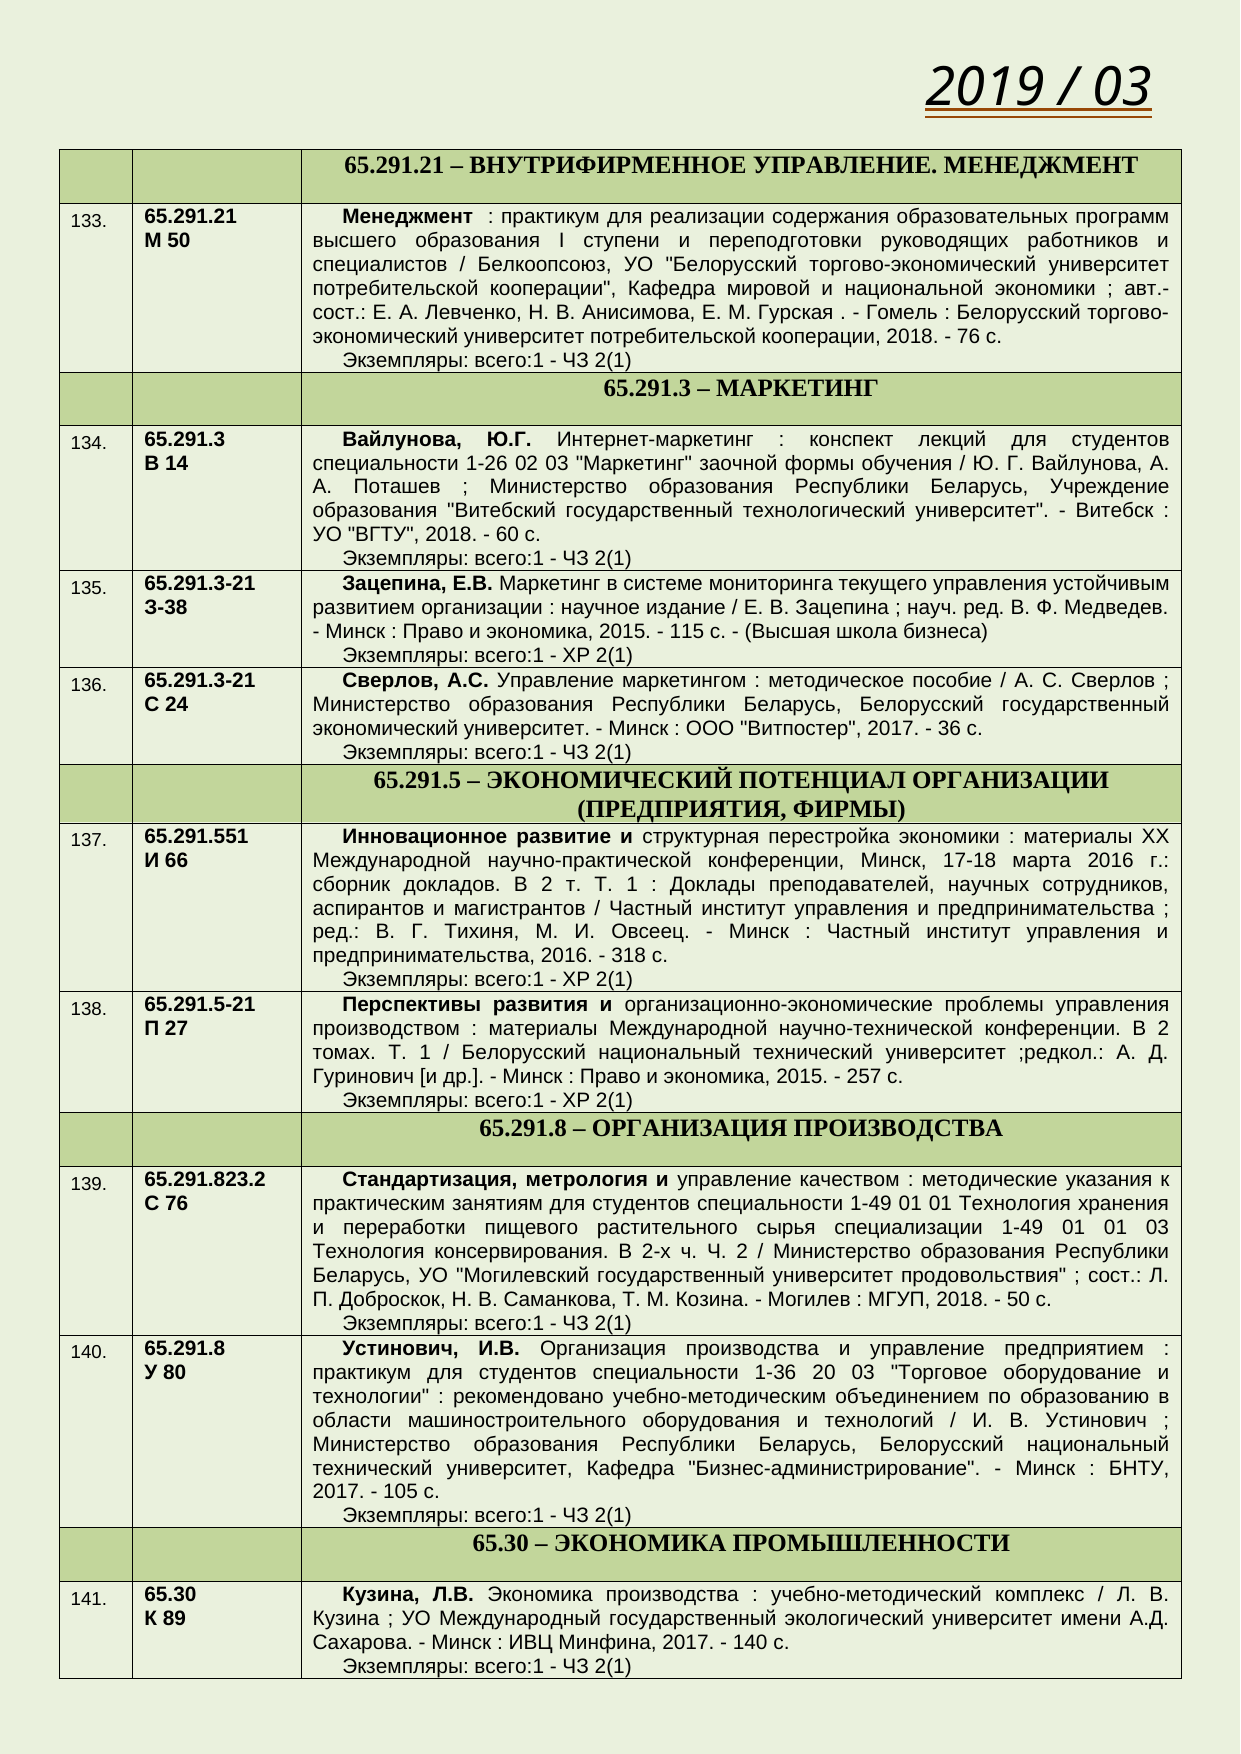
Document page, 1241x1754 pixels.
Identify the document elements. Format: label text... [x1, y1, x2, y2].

table_cell [60, 373, 132, 425]
table_cell Сверлов, А.С. Управление маркетингом : методическое пособие / А. С. Сверлов ; Министерство образования Республики Беларусь, Белорусский государственный экономический университет. - Минск : ООО "Витпостер", 2017. - 36 с. Экземпляры: всего:1 - ЧЗ 2(1) [302, 668, 1181, 764]
table_cell [60, 1336, 132, 1527]
table_cell [60, 1528, 132, 1581]
table_cell [60, 765, 132, 822]
table_cell [60, 204, 132, 372]
table_cell [133, 765, 301, 822]
table_cell [60, 426, 132, 570]
table_cell [60, 571, 132, 667]
table_cell 65.291.551 И 66 [133, 824, 301, 991]
table_cell Вайлунова, Ю.Г. Интернет-маркетинг : конспект лекций для студентов специальности 1-26 02 03 "Маркетинг" заочной формы обучения / Ю. Г. Вайлунова, А. А. Поташев ; Министерство образования Республики Беларусь, Учреждение образования "Витебский государственный технологический университет". - Витебск : УО "ВГТУ", 2018. - 60 с. Экземпляры: всего:1 - ЧЗ 2(1) [302, 426, 1181, 570]
table_cell 65.30 – ЭКОНОМИКА ПРОМЫШЛЕННОСТИ [302, 1528, 1181, 1581]
table_cell [60, 1582, 132, 1678]
table_cell Зацепина, Е.В. Маркетинг в системе мониторинга текущего управления устойчивым развитием организации : научное издание / Е. В. Зацепина ; науч. ред. В. Ф. Медведев. - Минск : Право и экономика, 2015. - 115 с. - (Высшая школа бизнеса) Экземпляры: всего:1 - ХР 2(1) [302, 571, 1181, 667]
table_cell [60, 992, 132, 1112]
table_cell [133, 150, 301, 203]
table_cell [60, 824, 132, 991]
table_cell 65.291.8 У 80 [133, 1336, 301, 1527]
table_cell 65.291.3-21 С 24 [133, 668, 301, 764]
table_cell 65.291.823.2 С 76 [133, 1167, 301, 1334]
table_cell 65.291.3-21 З-38 [133, 571, 301, 667]
table_cell [133, 1528, 301, 1581]
table_cell [60, 1113, 132, 1166]
table_cell Менеджмент : практикум для реализации содержания образовательных программ высшего образования I ступени и переподготовки руководящих работников и специалистов / Белкоопсоюз, УО "Белорусский торгово-экономический университет потребительской кооперации", Кафедра мировой и национальной экономики ; авт.-сост.: Е. А. Левченко, Н. В. Анисимова, Е. М. Гурская . - Гомель : Белорусский торгово-экономический университет потребительской кооперации, 2018. - 76 с. Экземпляры: всего:1 - ЧЗ 2(1) [302, 204, 1181, 372]
table_cell 65.30 К 89 [133, 1582, 301, 1678]
table_cell [60, 1167, 132, 1334]
table_cell Стандартизация, метрология и управление качеством : методические указания к практическим занятиям для студентов специальности 1-49 01 01 Технология хранения и переработки пищевого растительного сырья специализации 1-49 01 01 03 Технология консервирования. В 2-х ч. Ч. 2 / Министерство образования Республики Беларусь, УО "Могилевский государственный университет продовольствия" ; сост.: Л. П. Доброскок, Н. В. Саманкова, Т. М. Козина. - Могилев : МГУП, 2018. - 50 с. Экземпляры: всего:1 - ЧЗ 2(1) [302, 1167, 1181, 1334]
table_cell Кузина, Л.В. Экономика производства : учебно-методический комплекс / Л. В. Кузина ; УО Международный государственный экологический университет имени А.Д. Сахарова. - Минск : ИВЦ Минфина, 2017. - 140 с. Экземпляры: всего:1 - ЧЗ 2(1) [302, 1582, 1181, 1678]
table_cell [133, 373, 301, 425]
table_cell Перспективы развития и организационно-экономические проблемы управления производством : материалы Международной научно-технической конференции. В 2 томах. Т. 1 / Белорусский национальный технический университет ;редкол.: А. Д. Гуринович [и др.]. - Минск : Право и экономика, 2015. - 257 с. Экземпляры: всего:1 - ХР 2(1) [302, 992, 1181, 1112]
table_cell [60, 150, 132, 203]
table_cell [133, 1113, 301, 1166]
table_cell 65.291.5 – ЭКОНОМИЧЕСКИЙ ПОТЕНЦИАЛ ОРГАНИЗАЦИИ (ПРЕДПРИЯТИЯ, ФИРМЫ) [302, 765, 1181, 822]
table_cell 65.291.5-21 П 27 [133, 992, 301, 1112]
table_cell 65.291.8 – ОРГАНИЗАЦИЯ ПРОИЗВОДСТВА [302, 1113, 1181, 1166]
table_cell 65.291.21 – ВНУТРИФИРМЕННОЕ УПРАВЛЕНИЕ. МЕНЕДЖМЕНТ [302, 150, 1181, 203]
table_cell 65.291.21 М 50 [133, 204, 301, 372]
table_cell 65.291.3 В 14 [133, 426, 301, 570]
table_cell Устинович, И.В. Организация производства и управление предприятием : практикум для студентов специальности 1-36 20 03 "Торговое оборудование и технологии" : рекомендовано учебно-методическим объединением по образованию в области машиностроительного оборудования и технологий / И. В. Устинович ; Министерство образования Республики Беларусь, Белорусский национальный технический университет, Кафедра "Бизнес-администрирование". - Минск : БНТУ, 2017. - 105 с. Экземпляры: всего:1 - ЧЗ 2(1) [302, 1336, 1181, 1527]
table_cell [60, 668, 132, 764]
table_cell 65.291.3 – МАРКЕТИНГ [302, 373, 1181, 425]
table_cell Инновационное развитие и структурная перестройка экономики : материалы XХ Международной научно-практической конференции, Минск, 17-18 марта 2016 г.: сборник докладов. В 2 т. Т. 1 : Доклады преподавателей, научных сотрудников, аспирантов и магистрантов / Частный институт управления и предпринимательства ; ред.: В. Г. Тихиня, М. И. Овсеец. - Минск : Частный институт управления и предпринимательства, 2016. - 318 с. Экземпляры: всего:1 - ХР 2(1) [302, 824, 1181, 991]
